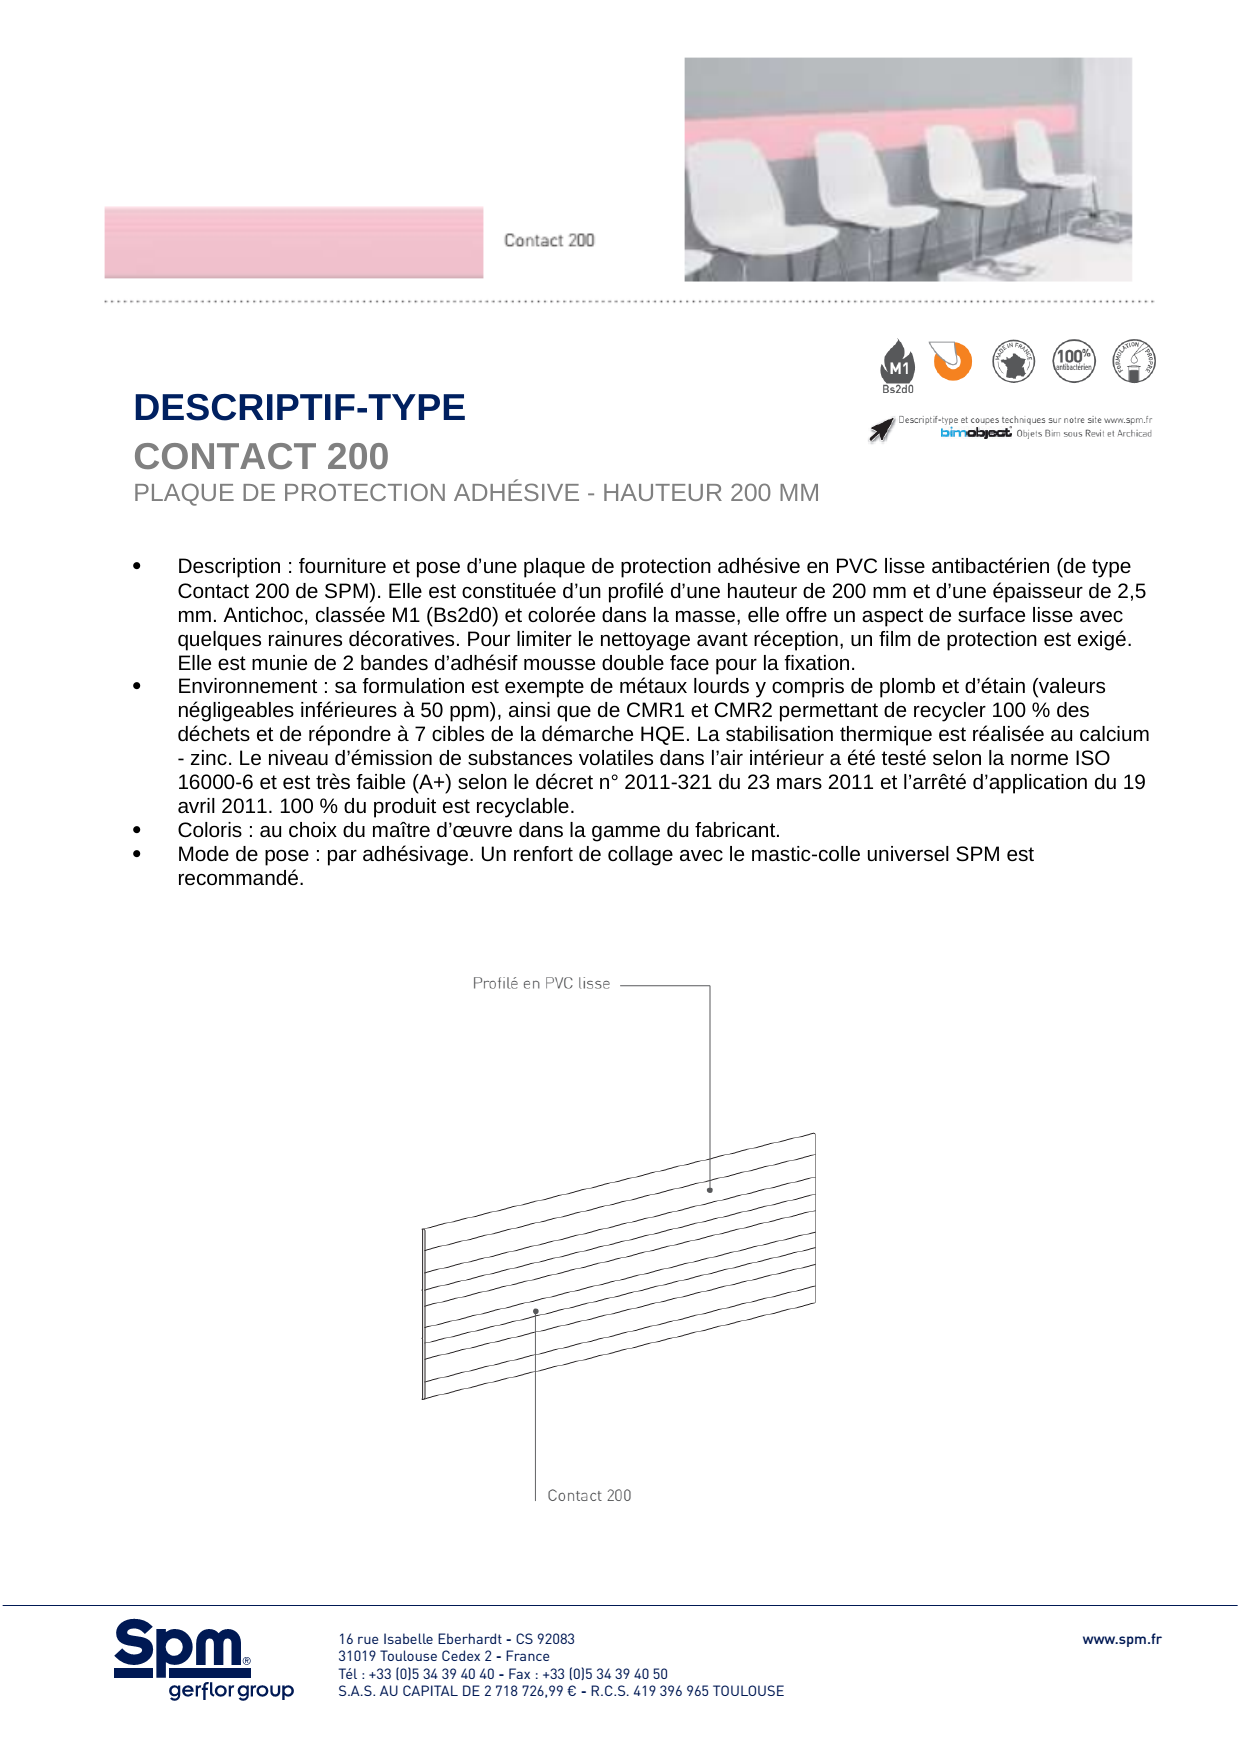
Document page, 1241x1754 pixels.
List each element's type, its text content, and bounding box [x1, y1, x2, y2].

list Mode de pose : par adhésivage. Un renfort de collage avec le mastic-colle universel SPM est recommandé. [133, 842, 1152, 890]
picture [860, 407, 1158, 454]
subtitle DESCRIPTIF-TYPE [89, 385, 1152, 428]
subtitle CONTACT 200 [133, 434, 1152, 478]
text PLAQUE DE PROTECTION ADHÉSIVE - HAUTEUR 200 MM [133, 478, 1152, 506]
picture [329, 943, 878, 1543]
picture [868, 327, 1163, 399]
list Description : fourniture et pose d’une plaque de protection adhésive en PVC lisse antibactérien (de type Contact 200 de SPM). Elle est constituée d’un profilé d’une hauteur de 200 mm et d’une épaisseur de 2,5 mm. Antichoc, classée M1 (Bs2d0) et colorée dans la masse, elle offre un aspect de surface lisse avec quelques rainures décoratives. Pour limiter le nettoyage avant réception, un film de protection est exigé. Elle est munie de 2 bandes d’adhésif mousse double face pour la fixation. [133, 554, 1152, 674]
list Environnement : sa formulation est exempte de métaux lourds y compris de plomb et d’étain (valeurs négligeables inférieures à 50 ppm), ainsi que de CMR1 et CMR2 permettant de recycler 100 % des déchets et de répondre à 7 cibles de la démarche HQE. La stabilisation thermique est réalisée au calcium - zinc. Le niveau d’émission de substances volatiles dans l’air intérieur a été testé selon la norme ISO 16000-6 et est très faible (A+) selon le décret n° 2011-321 du 23 mars 2011 et l’arrêté d’application du 19 avril 2011. 100 % du produit est recyclable. [133, 674, 1152, 818]
picture [2, 1585, 1238, 1734]
list Coloris : au choix du maître d’œuvre dans la gamme du fabricant. [133, 818, 1152, 842]
picture [81, 42, 1158, 317]
